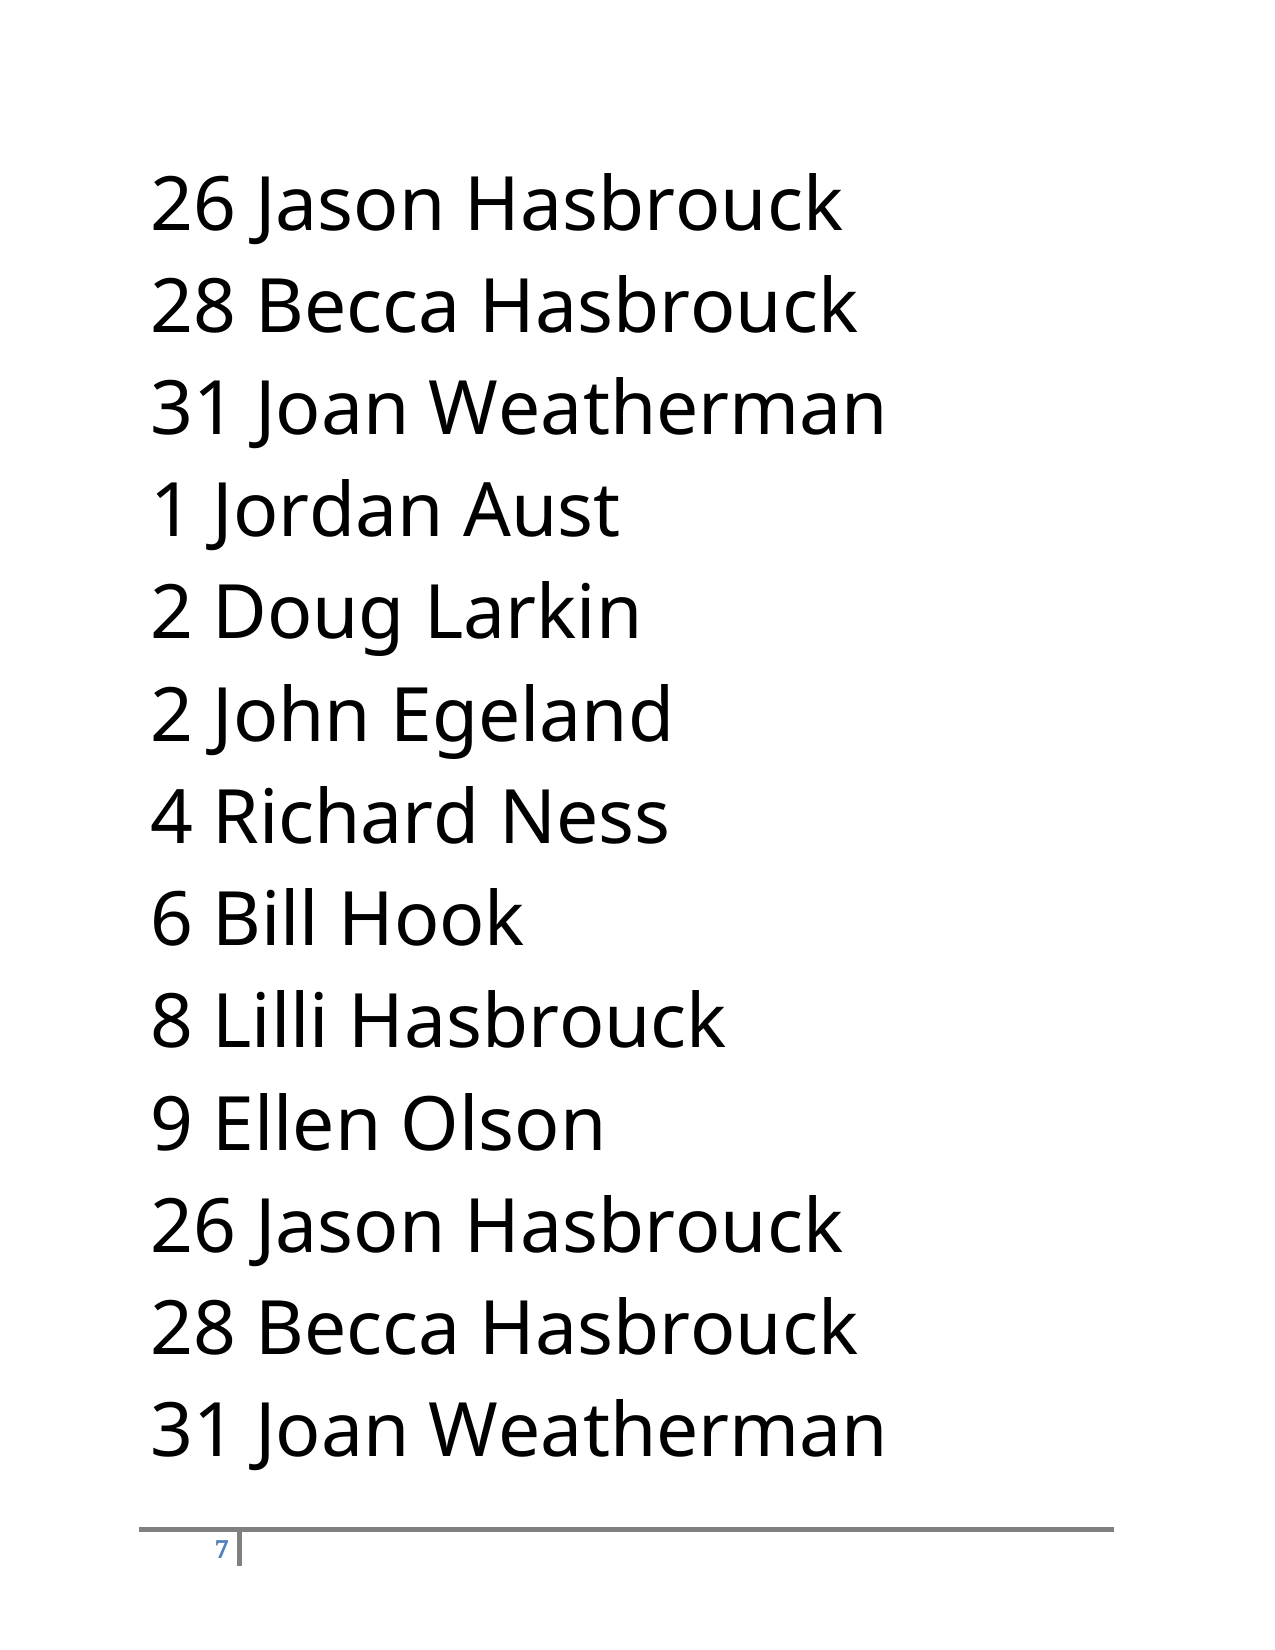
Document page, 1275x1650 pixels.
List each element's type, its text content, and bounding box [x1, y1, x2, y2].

text 2 Doug Larkin [150, 559, 1125, 661]
text 28 Becca Hasbrouck [150, 1274, 1125, 1376]
text 4 Richard Ness [150, 763, 1125, 865]
text 31 Joan Weatherman [150, 354, 1125, 457]
text 26 Jason Hasbrouck [150, 1172, 1125, 1274]
text 26 Jason Hasbrouck [150, 150, 1125, 252]
text 6 Bill Hook [150, 865, 1125, 967]
text 1 Jordan Aust [150, 457, 1125, 559]
text 2 John Egeland [150, 661, 1125, 763]
text 8 Lilli Hasbrouck [150, 967, 1125, 1070]
text 28 Becca Hasbrouck [150, 252, 1125, 354]
text 9 Ellen Olson [150, 1070, 1125, 1172]
text 31 Joan Weatherman [150, 1376, 1125, 1478]
